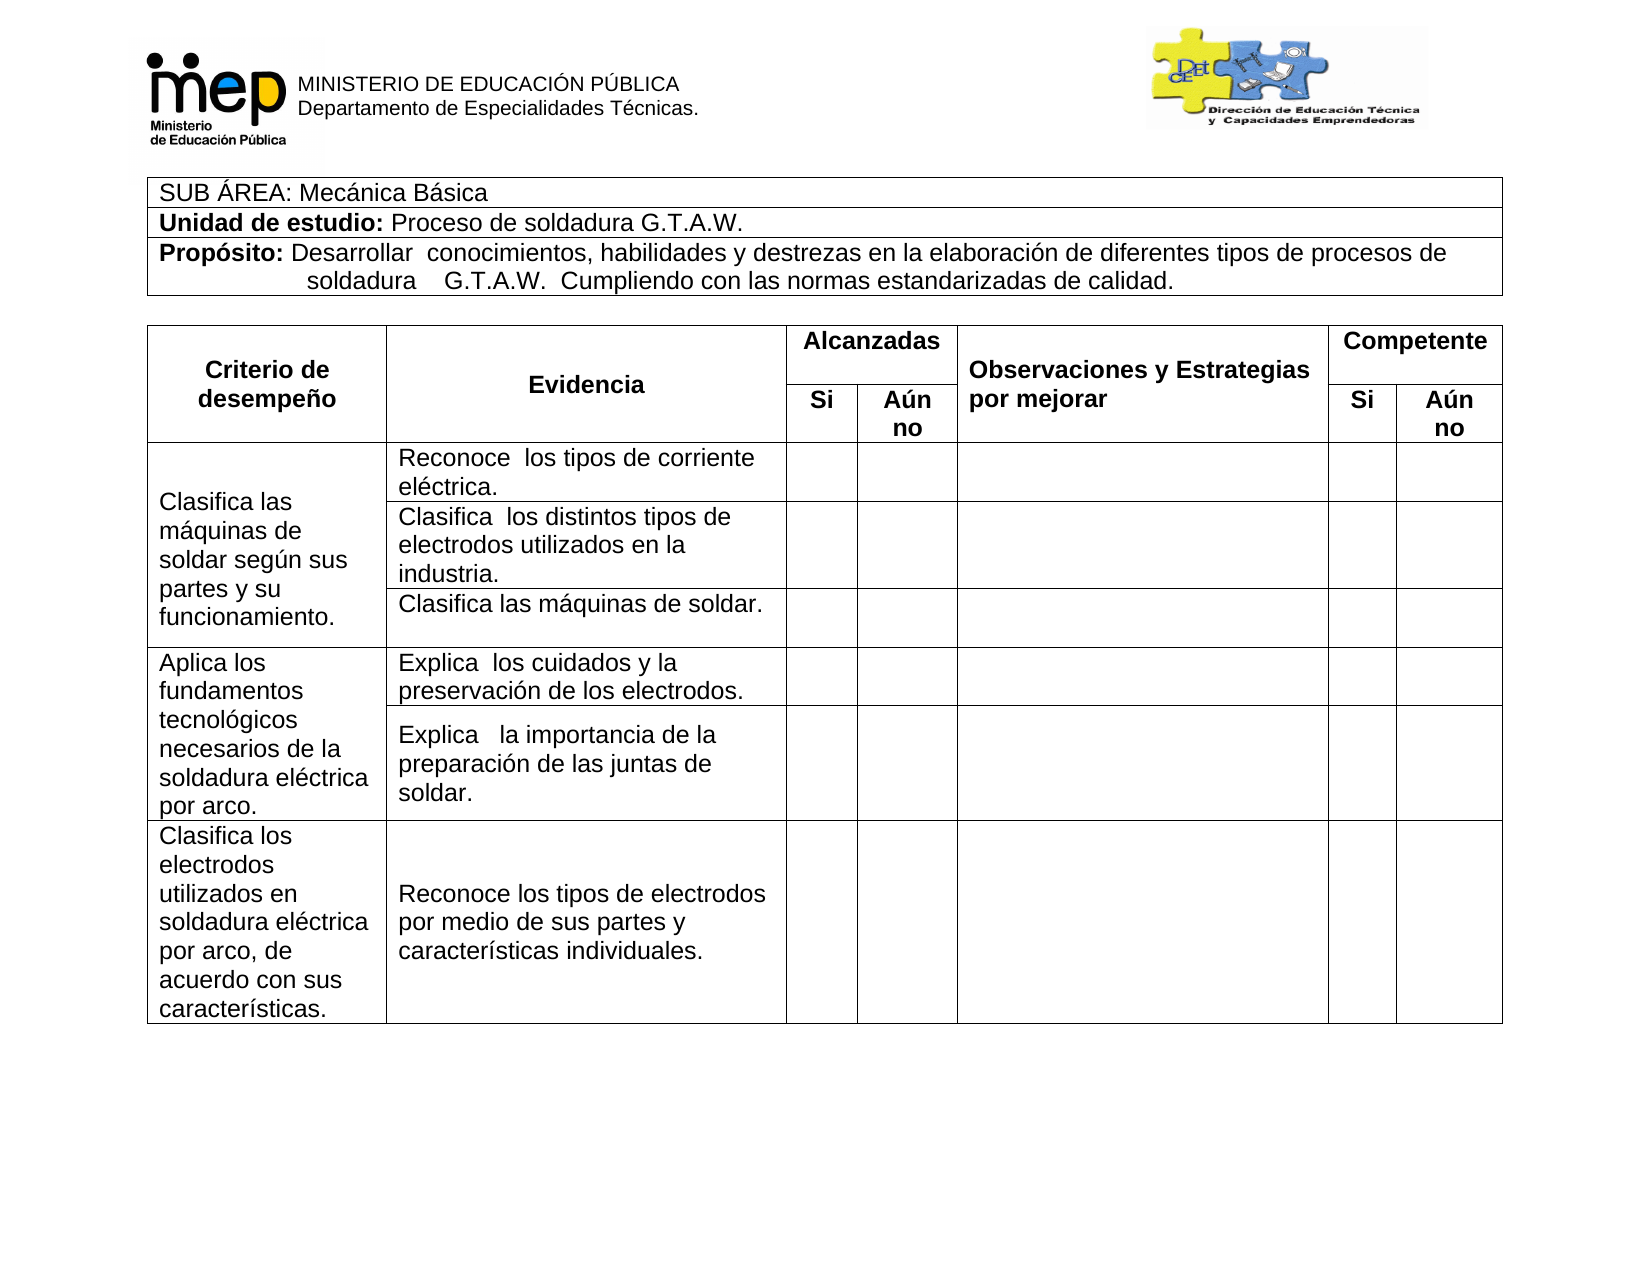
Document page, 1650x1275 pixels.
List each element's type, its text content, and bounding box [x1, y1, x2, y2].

table_cell [858, 648, 957, 705]
table_cell [1329, 706, 1396, 820]
table_cell [1397, 821, 1502, 1022]
table_cell [958, 589, 1328, 647]
table_cell [1329, 502, 1396, 588]
table_header Criterio de desempeño [148, 326, 386, 442]
table_cell Explica la importancia de la preparación de las juntas de soldar. [387, 706, 786, 820]
table_cell [1329, 821, 1396, 1022]
table_cell [1329, 648, 1396, 705]
table_cell [1329, 589, 1396, 647]
table_cell Si [1329, 385, 1396, 442]
table_cell Unidad de estudio: Proceso de soldadura G.T.A.W. [148, 208, 1502, 237]
picture [1146, 26, 1429, 156]
table_cell Explica los cuidados y la preservación de los electrodos. [387, 648, 786, 705]
table_cell [787, 821, 857, 1022]
table_cell [787, 706, 857, 820]
table_cell [858, 706, 957, 820]
table_cell [787, 648, 857, 705]
picture [128, 37, 325, 185]
table_cell [787, 589, 857, 647]
table_cell Clasifica los electrodos utilizados en soldadura eléctrica por arco, de acuerdo con sus características. [148, 821, 386, 1022]
table_cell [1329, 443, 1396, 501]
table_cell [1397, 589, 1502, 647]
table_cell [1397, 443, 1502, 501]
table_cell [958, 648, 1328, 705]
table_cell [1397, 502, 1502, 588]
table_cell [858, 821, 957, 1022]
table_cell [858, 443, 957, 501]
table_header SUB ÁREA: Mecánica Básica [148, 178, 1502, 207]
table_cell Reconoce los tipos de electrodos por medio de sus partes y características individuales. [387, 821, 786, 1022]
table_cell [1397, 706, 1502, 820]
table_cell [787, 502, 857, 588]
table_cell Clasifica las máquinas de soldar según sus partes y su funcionamiento. [148, 443, 386, 647]
table_cell Propósito: Desarrollar conocimientos, habilidades y destrezas en la elaboración de diferentes tipos de procesos de soldadura G.T.A.W. Cumpliendo con las normas estandarizadas de calidad. [148, 238, 1502, 295]
table_header Observaciones y Estrategias por mejorar [958, 326, 1328, 442]
table_cell Aún no [858, 385, 957, 442]
table_cell Reconoce los tipos de corriente eléctrica. [387, 443, 786, 501]
table_cell [958, 443, 1328, 501]
table_cell [958, 502, 1328, 588]
table_cell Clasifica las máquinas de soldar. [387, 589, 786, 647]
table_cell Clasifica los distintos tipos de electrodos utilizados en la industria. [387, 502, 786, 588]
table_cell Aún no [1397, 385, 1502, 442]
table_cell [787, 443, 857, 501]
table_cell Aplica los fundamentos tecnológicos necesarios de la soldadura eléctrica por arco. [148, 648, 386, 820]
table_header Evidencia [387, 326, 786, 442]
table_cell [958, 706, 1328, 820]
table_cell [1397, 648, 1502, 705]
table_cell [958, 821, 1328, 1022]
table_header Alcanzadas [787, 326, 957, 384]
table_cell [858, 502, 957, 588]
table_cell [858, 589, 957, 647]
table_header Competente [1329, 326, 1502, 384]
table_cell Si [787, 385, 857, 442]
